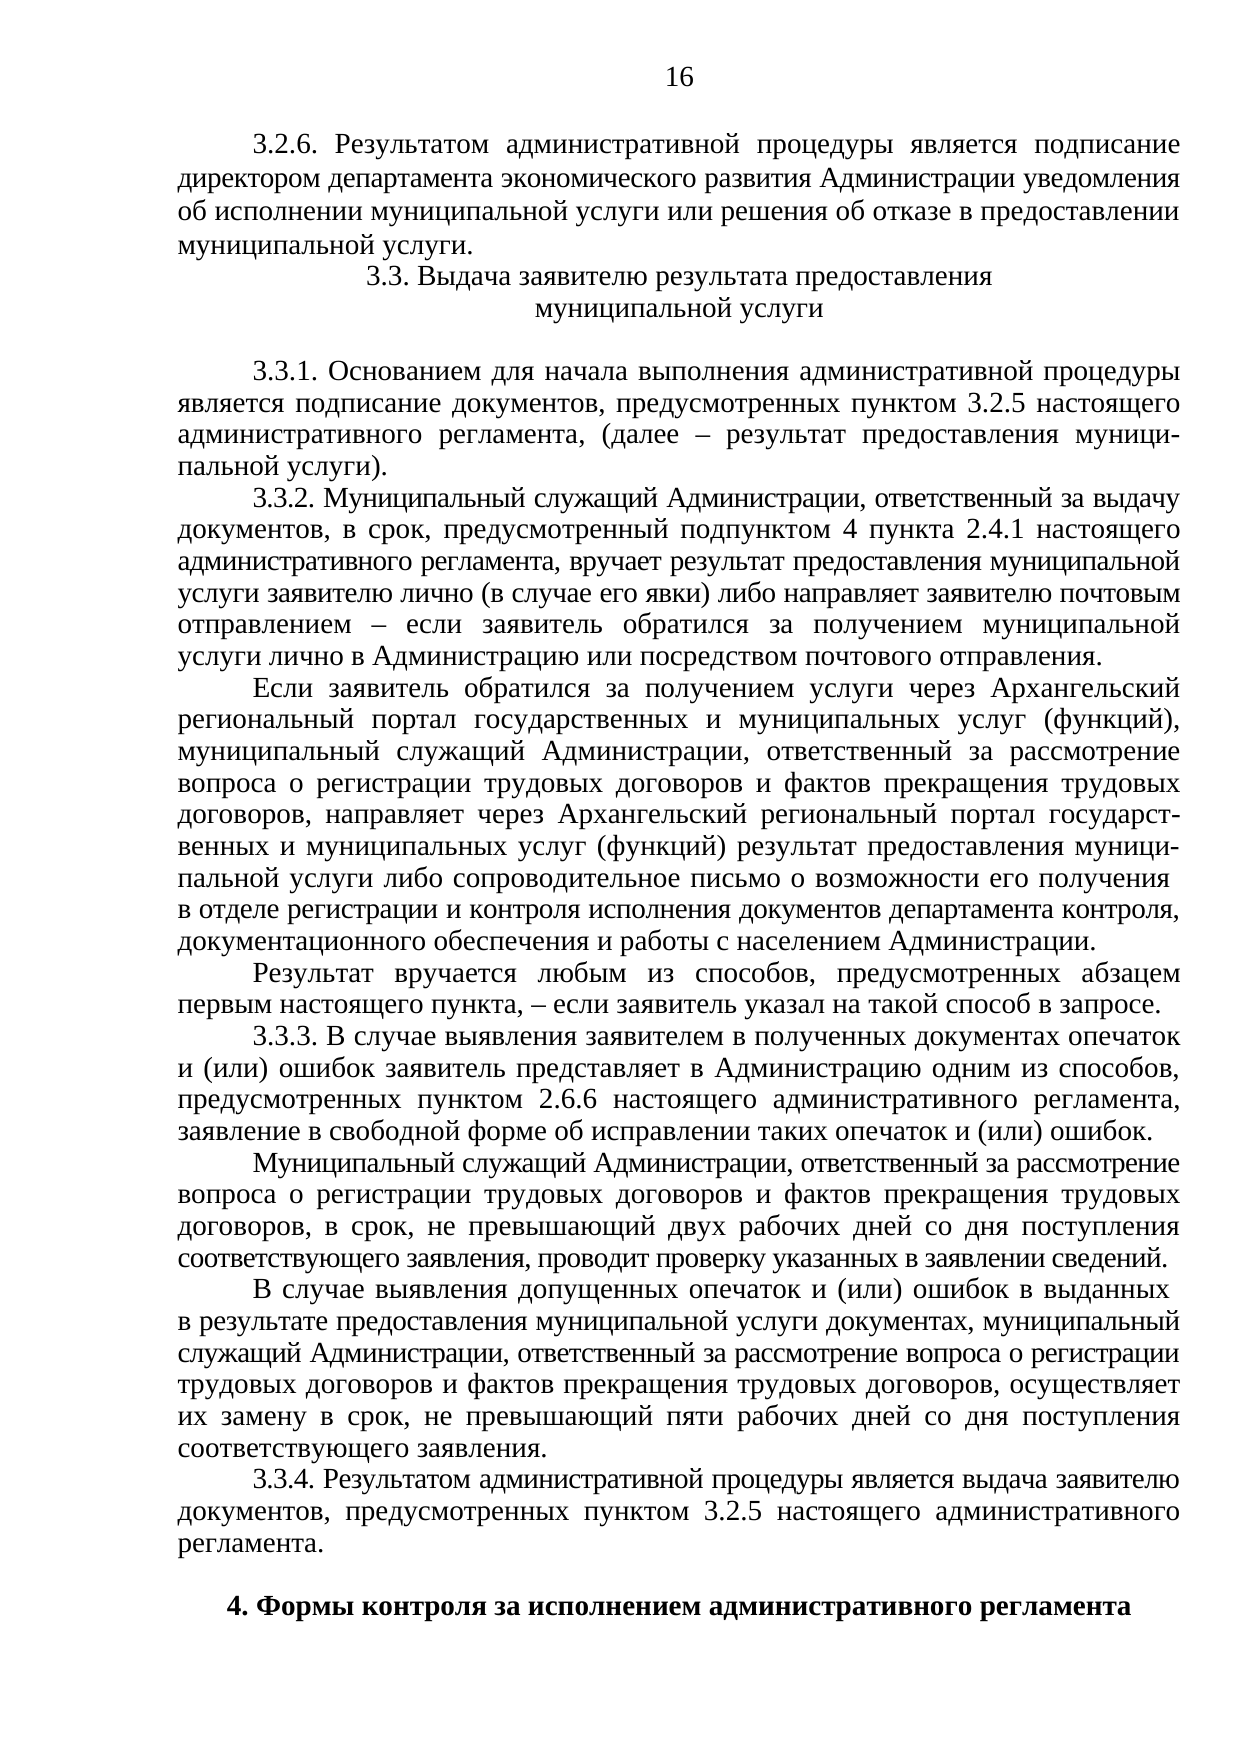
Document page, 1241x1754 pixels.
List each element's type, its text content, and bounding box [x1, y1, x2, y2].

text Результат вручается любым из способов, предусмотренных абзацем первым настоящего пункта, – если заявитель указал на такой способ в запросе. [177, 957, 1181, 1020]
text 3.3.2. Муниципальный служащий Администрации, ответственный за выдачу документов, в срок, предусмотренный подпунктом 4 пункта 2.4.1 настоящего административного регламента, вручает результат предоставления муниципальной услуги заявителю лично (в случае его явки) либо направляет заявителю почтовым отправлением – если заявитель обратился за получением муниципальной услуги лично в Администрацию или посредством почтового отправления. [177, 482, 1181, 672]
text Если заявитель обратился за получением услуги через Архангельский региональный портал государственных и муниципальных услуг (функций), муниципальный служащий Администрации, ответственный за рассмотрение вопроса о регистрации трудовых договоров и фактов прекращения трудовых договоров, направляет через Архангельский региональный портал государст-венных и муниципальных услуг (функций) результат предоставления муници-пальной услуги либо сопроводительное письмо о возможности его получения в отделе регистрации и контроля исполнения документов департамента контроля, документационного обеспечения и работы с населением Администрации. [177, 672, 1181, 957]
text Муниципальный служащий Администрации, ответственный за рассмотрение вопроса о регистрации трудовых договоров и фактов прекращения трудовых договоров, в срок, не превышающий двух рабочих дней со дня поступления соответствующего заявления, проводит проверку указанных в заявлении сведений. [177, 1147, 1181, 1274]
text В случае выявления допущенных опечаток и (или) ошибок в выданных в результате предоставления муниципальной услуги документах, муниципальный служащий Администрации, ответственный за рассмотрение вопроса о регистрации трудовых договоров и фактов прекращения трудовых договоров, осуществляет их замену в срок, не превышающий пяти рабочих дней со дня поступления соответствующего заявления. [177, 1274, 1181, 1464]
text 3.3.3. В случае выявления заявителем в полученных документах опечаток и (или) ошибок заявитель представляет в Администрацию одним из способов, предусмотренных пунктом 2.6.6 настоящего административного регламента, заявление в свободной форме об исправлении таких опечаток и (или) ошибок. [177, 1020, 1181, 1147]
text 4. Формы контроля за исполнением административного регламента [177, 1590, 1181, 1622]
text 3.3. Выдача заявителю результата предоставления [177, 260, 1181, 292]
text 3.3.1. Основанием для начала выполнения административной процедуры является подписание документов, предусмотренных пунктом 3.2.5 настоящего административного регламента, (далее – результат предоставления муници-пальной услуги). [177, 355, 1181, 482]
text 3.3.4. Результатом административной процедуры является выдача заявителю документов, предусмотренных пунктом 3.2.5 настоящего административного регламента. [177, 1464, 1181, 1559]
text 3.2.6. Результатом административной процедуры является подписание директором департамента экономического развития Администрации уведомления об исполнении муниципальной услуги или решения об отказе в предоставлении муниципальной услуги. [177, 126, 1181, 260]
text муниципальной услуги [177, 292, 1181, 324]
